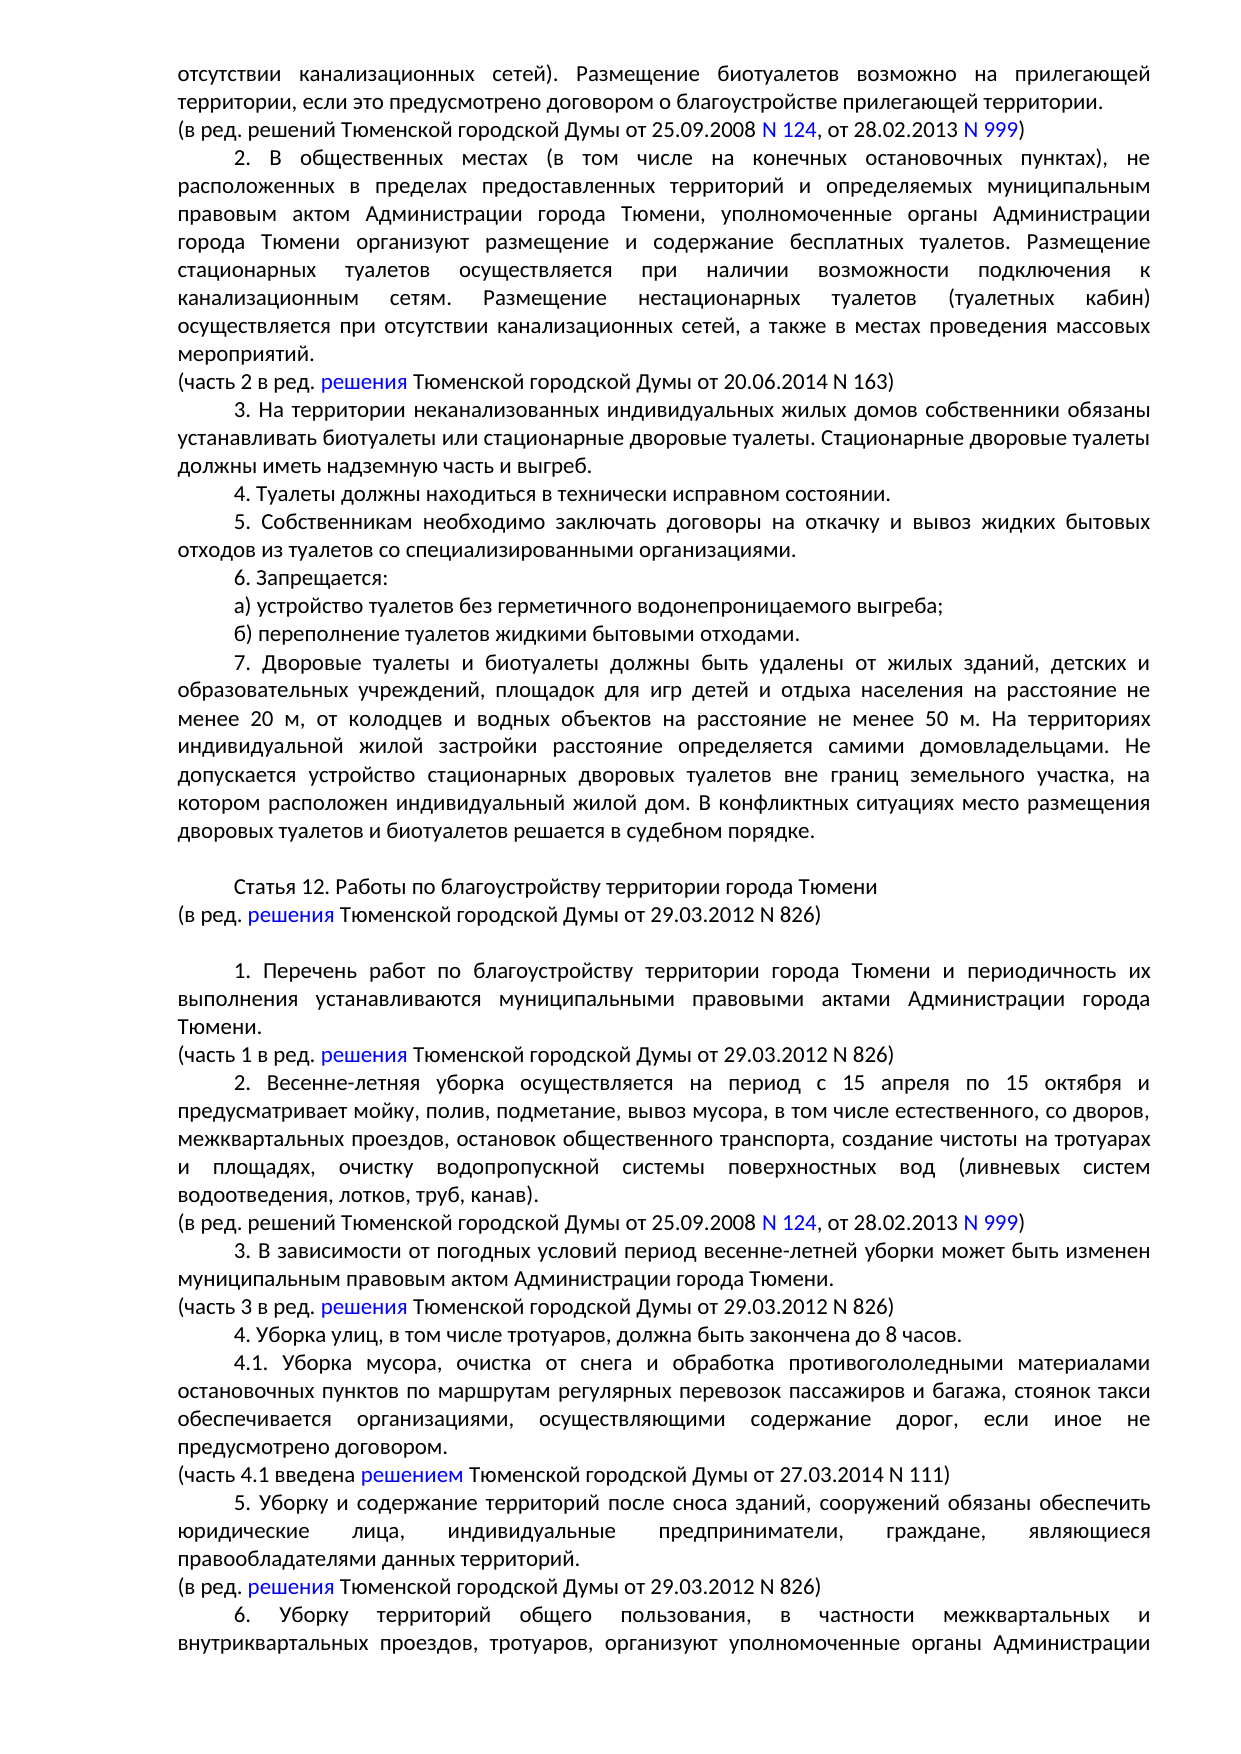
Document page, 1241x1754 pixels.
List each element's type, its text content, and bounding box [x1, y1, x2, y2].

text (в ред. решения Тюменской городской Думы от 29.03.2012 N 826) [177, 900, 1152, 928]
text (в ред. решения Тюменской городской Думы от 29.03.2012 N 826) [177, 1572, 1152, 1600]
text 7. Дворовые туалеты и биотуалеты должны быть удалены от жилых зданий, детских и образовательных учреждений, площадок для игр детей и отдыха населения на расстояние не менее 20 м, от колодцев и водных объектов на расстояние не менее 50 м. На территориях индивидуальной жилой застройки расстояние определяется самими домовладельцами. Не допускается устройство стационарных дворовых туалетов вне границ земельного участка, на котором расположен индивидуальный жилой дом. В конфликтных ситуациях место размещения дворовых туалетов и биотуалетов решается в судебном порядке. [177, 648, 1152, 844]
text 2. В общественных местах (в том числе на конечных остановочных пунктах), не расположенных в пределах предоставленных территорий и определяемых муниципальным правовым актом Администрации города Тюмени, уполномоченные органы Администрации города Тюмени организуют размещение и содержание бесплатных туалетов. Размещение стационарных туалетов осуществляется при наличии возможности подключения к канализационным сетям. Размещение нестационарных туалетов (туалетных кабин) осуществляется при отсутствии канализационных сетей, а также в местах проведения массовых мероприятий. [177, 143, 1152, 367]
text (в ред. решений Тюменской городской Думы от 25.09.2008 N 124, от 28.02.2013 N 999) [177, 1208, 1152, 1236]
text б) переполнение туалетов жидкими бытовыми отходами. [177, 619, 1152, 648]
text 3. В зависимости от погодных условий период весенне-летней уборки может быть изменен муниципальным правовым актом Администрации города Тюмени. [177, 1236, 1152, 1292]
text 3. На территории неканализованных индивидуальных жилых домов собственники обязаны устанавливать биотуалеты или стационарные дворовые туалеты. Стационарные дворовые туалеты должны иметь надземную часть и выгреб. [177, 395, 1152, 479]
text 5. Собственникам необходимо заключать договоры на откачку и вывоз жидких бытовых отходов из туалетов со специализированными организациями. [177, 507, 1152, 563]
text а) устройство туалетов без герметичного водонепроницаемого выгреба; [177, 592, 1152, 619]
text 1. Перечень работ по благоустройству территории города Тюмени и периодичность их выполнения устанавливаются муниципальными правовыми актами Администрации города Тюмени. [177, 956, 1152, 1040]
text (часть 4.1 введена решением Тюменской городской Думы от 27.03.2014 N 111) [177, 1460, 1152, 1488]
text 2. Весенне-летняя уборка осуществляется на период с 15 апреля по 15 октября и предусматривает мойку, полив, подметание, вывоз мусора, в том числе естественного, со дворов, межквартальных проездов, остановок общественного транспорта, создание чистоты на тротуарах и площадях, очистку водопропускной системы поверхностных вод (ливневых систем водоотведения, лотков, труб, канав). [177, 1068, 1152, 1208]
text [177, 1600, 1152, 1656]
text (в ред. решений Тюменской городской Думы от 25.09.2008 N 124, от 28.02.2013 N 999) [177, 115, 1152, 143]
text (часть 1 в ред. решения Тюменской городской Думы от 29.03.2012 N 826) [177, 1040, 1152, 1068]
text Статья 12. Работы по благоустройству территории города Тюмени [177, 872, 1152, 900]
text (часть 2 в ред. решения Тюменской городской Думы от 20.06.2014 N 163) [177, 367, 1152, 395]
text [177, 59, 1152, 115]
text 4. Уборка улиц, в том числе тротуаров, должна быть закончена до 8 часов. [177, 1320, 1152, 1348]
text 4.1. Уборка мусора, очистка от снега и обработка противогололедными материалами остановочных пунктов по маршрутам регулярных перевозок пассажиров и багажа, стоянок такси обеспечивается организациями, осуществляющими содержание дорог, если иное не предусмотрено договором. [177, 1348, 1152, 1460]
text 4. Туалеты должны находиться в технически исправном состоянии. [177, 479, 1152, 507]
text 6. Запрещается: [177, 563, 1152, 592]
text (часть 3 в ред. решения Тюменской городской Думы от 29.03.2012 N 826) [177, 1292, 1152, 1320]
text 5. Уборку и содержание территорий после сноса зданий, сооружений обязаны обеспечить юридические лица, индивидуальные предприниматели, граждане, являющиеся правообладателями данных территорий. [177, 1488, 1152, 1572]
